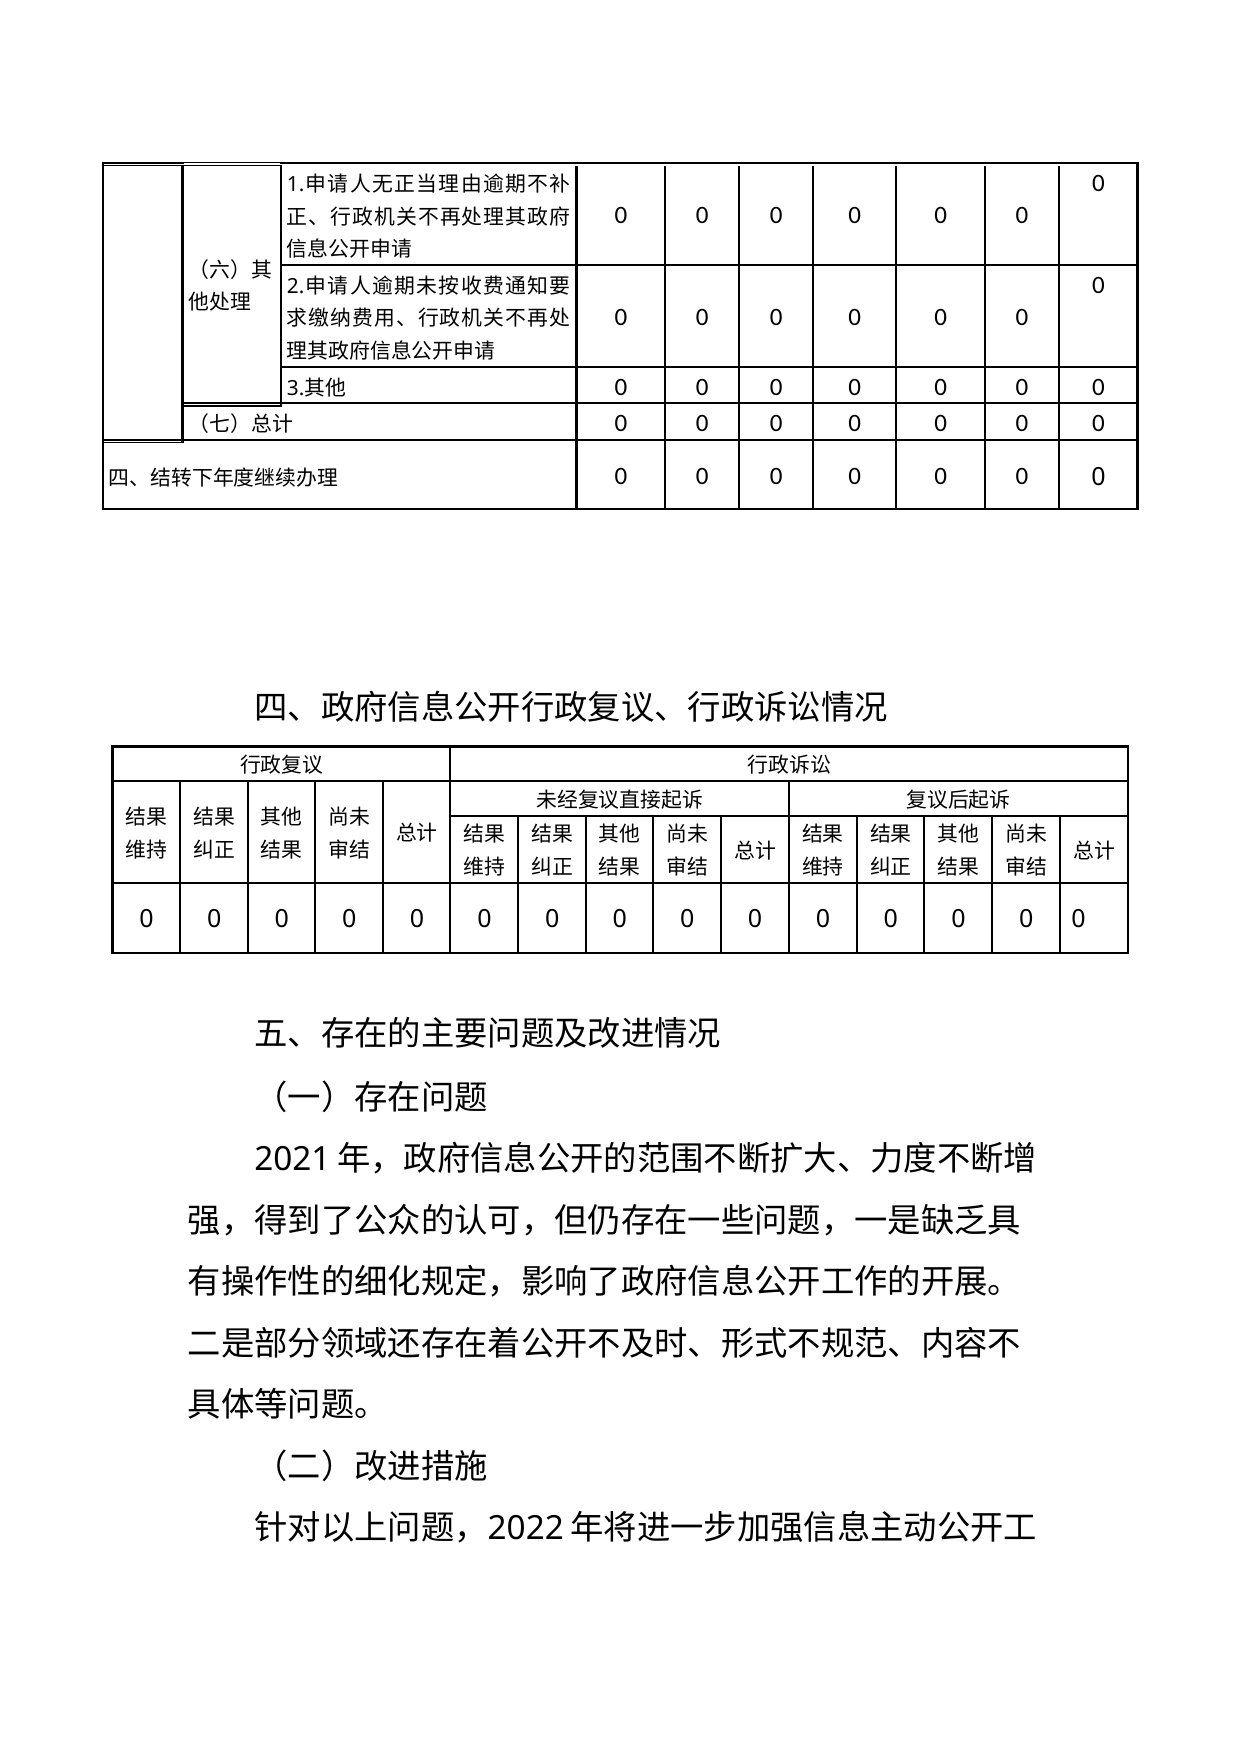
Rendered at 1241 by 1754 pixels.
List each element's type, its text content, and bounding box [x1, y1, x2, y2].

table_cell 复议后起诉 [790, 782, 1127, 814]
table_header 行政诉讼 [451, 748, 1127, 780]
text 四、政府信息公开行政复议、行政诉讼情况 [187, 681, 1053, 729]
table_cell （七）总计 [184, 404, 575, 439]
table_cell 其他 结果 [249, 782, 314, 882]
table_cell 0 [578, 368, 664, 402]
table_cell 0 [813, 164, 896, 264]
table_cell 0 [722, 884, 788, 952]
table_cell 0 [814, 441, 895, 508]
table_cell 0 [519, 884, 585, 952]
table_cell 0 [578, 441, 664, 508]
table_cell 0 [578, 266, 664, 366]
table_cell 结果 纠正 [519, 817, 585, 882]
table_cell 0 [249, 884, 314, 952]
table_cell 0 [986, 368, 1058, 402]
table_cell 0 [666, 266, 738, 366]
table_header 行政复议 [114, 748, 449, 780]
table_cell 2.申请人逾期未按收费通知要求缴纳费用、行政机关不再处理其政府信息公开申请 [282, 266, 575, 366]
table_cell 0 [666, 368, 738, 402]
table_cell 结果 纠正 [858, 817, 923, 882]
table_cell 0 [666, 441, 738, 508]
table_cell 0 [993, 884, 1059, 952]
table_cell 3.其他 [282, 368, 575, 402]
table_cell 0 [114, 884, 179, 952]
text （一）存在问题 [187, 1057, 1053, 1119]
table_cell 0 [587, 884, 652, 952]
table_cell 0 [740, 266, 812, 366]
table_cell （六）其他处理 [184, 166, 280, 402]
table_cell 0 [1061, 884, 1127, 952]
table_cell 尚未 审结 [316, 782, 382, 882]
table_cell 0 [384, 884, 449, 952]
table_cell 结果 维持 [451, 817, 517, 882]
table_cell 0 [897, 441, 984, 508]
table_cell 0 [897, 266, 984, 366]
table_cell 0 [897, 404, 984, 439]
table_cell 0 [1060, 266, 1136, 366]
table_cell 0 [858, 884, 923, 952]
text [187, 1488, 1053, 1549]
table_cell 0 [1060, 404, 1136, 439]
table_cell 0 [740, 441, 812, 508]
table_cell 总计 [722, 817, 788, 882]
table_cell 0 [985, 164, 1059, 264]
table_cell 尚未 审结 [654, 817, 720, 882]
table_cell 0 [665, 164, 739, 264]
table_cell 0 [740, 368, 812, 402]
table_cell 结果维持 [114, 782, 179, 882]
table_cell 尚未 审结 [993, 817, 1059, 882]
table_cell 0 [986, 441, 1058, 508]
table_cell 结果 纠正 [181, 782, 247, 882]
table_cell 0 [654, 884, 720, 952]
text 五、存在的主要问题及改进情况 [187, 999, 1053, 1057]
table_cell 0 [451, 884, 517, 952]
table_cell 0 [814, 368, 895, 402]
table_cell 0 [925, 884, 991, 952]
text 2021年，政府信息公开的范围不断扩大、力度不断增强，得到了公众的认可，但仍存在一些问题，一是缺乏具有操作性的细化规定，影响了政府信息公开工作的开展。二是部分领域还存在着公开不及时、形式不规范、内容不具体等问题。 [187, 1119, 1053, 1426]
table_cell 0 [181, 884, 247, 952]
table_cell 0 [814, 404, 895, 439]
table_cell 0 [1060, 368, 1136, 402]
table_cell 其他 结果 [587, 817, 652, 882]
table_cell 0 [739, 164, 813, 264]
table_cell 0 [1059, 164, 1136, 264]
table_cell 0 [666, 404, 738, 439]
table_cell 0 [790, 884, 856, 952]
table_cell 其他 结果 [925, 817, 991, 882]
table_cell 总计 [384, 782, 449, 882]
table_cell 0 [1060, 441, 1136, 508]
table_cell 结果 维持 [790, 817, 856, 882]
table_cell 未经复议直接起诉 [451, 782, 788, 814]
table_cell 四、结转下年度继续办理 [104, 441, 575, 508]
table_cell 0 [986, 404, 1058, 439]
table_cell 0 [740, 404, 812, 439]
table_cell 1.申请人无正当理由逾期不补正、行政机关不再处理其政府信息公开申请 [281, 164, 576, 264]
table_cell 0 [316, 884, 382, 952]
table_cell 0 [897, 368, 984, 402]
table_cell 0 [896, 164, 985, 264]
table_cell 0 [814, 266, 895, 366]
table_cell 0 [578, 404, 664, 439]
table_cell 总计 [1061, 817, 1127, 882]
table_cell 0 [576, 164, 665, 264]
text （二）改进措施 [187, 1426, 1053, 1488]
table_cell 0 [986, 266, 1058, 366]
